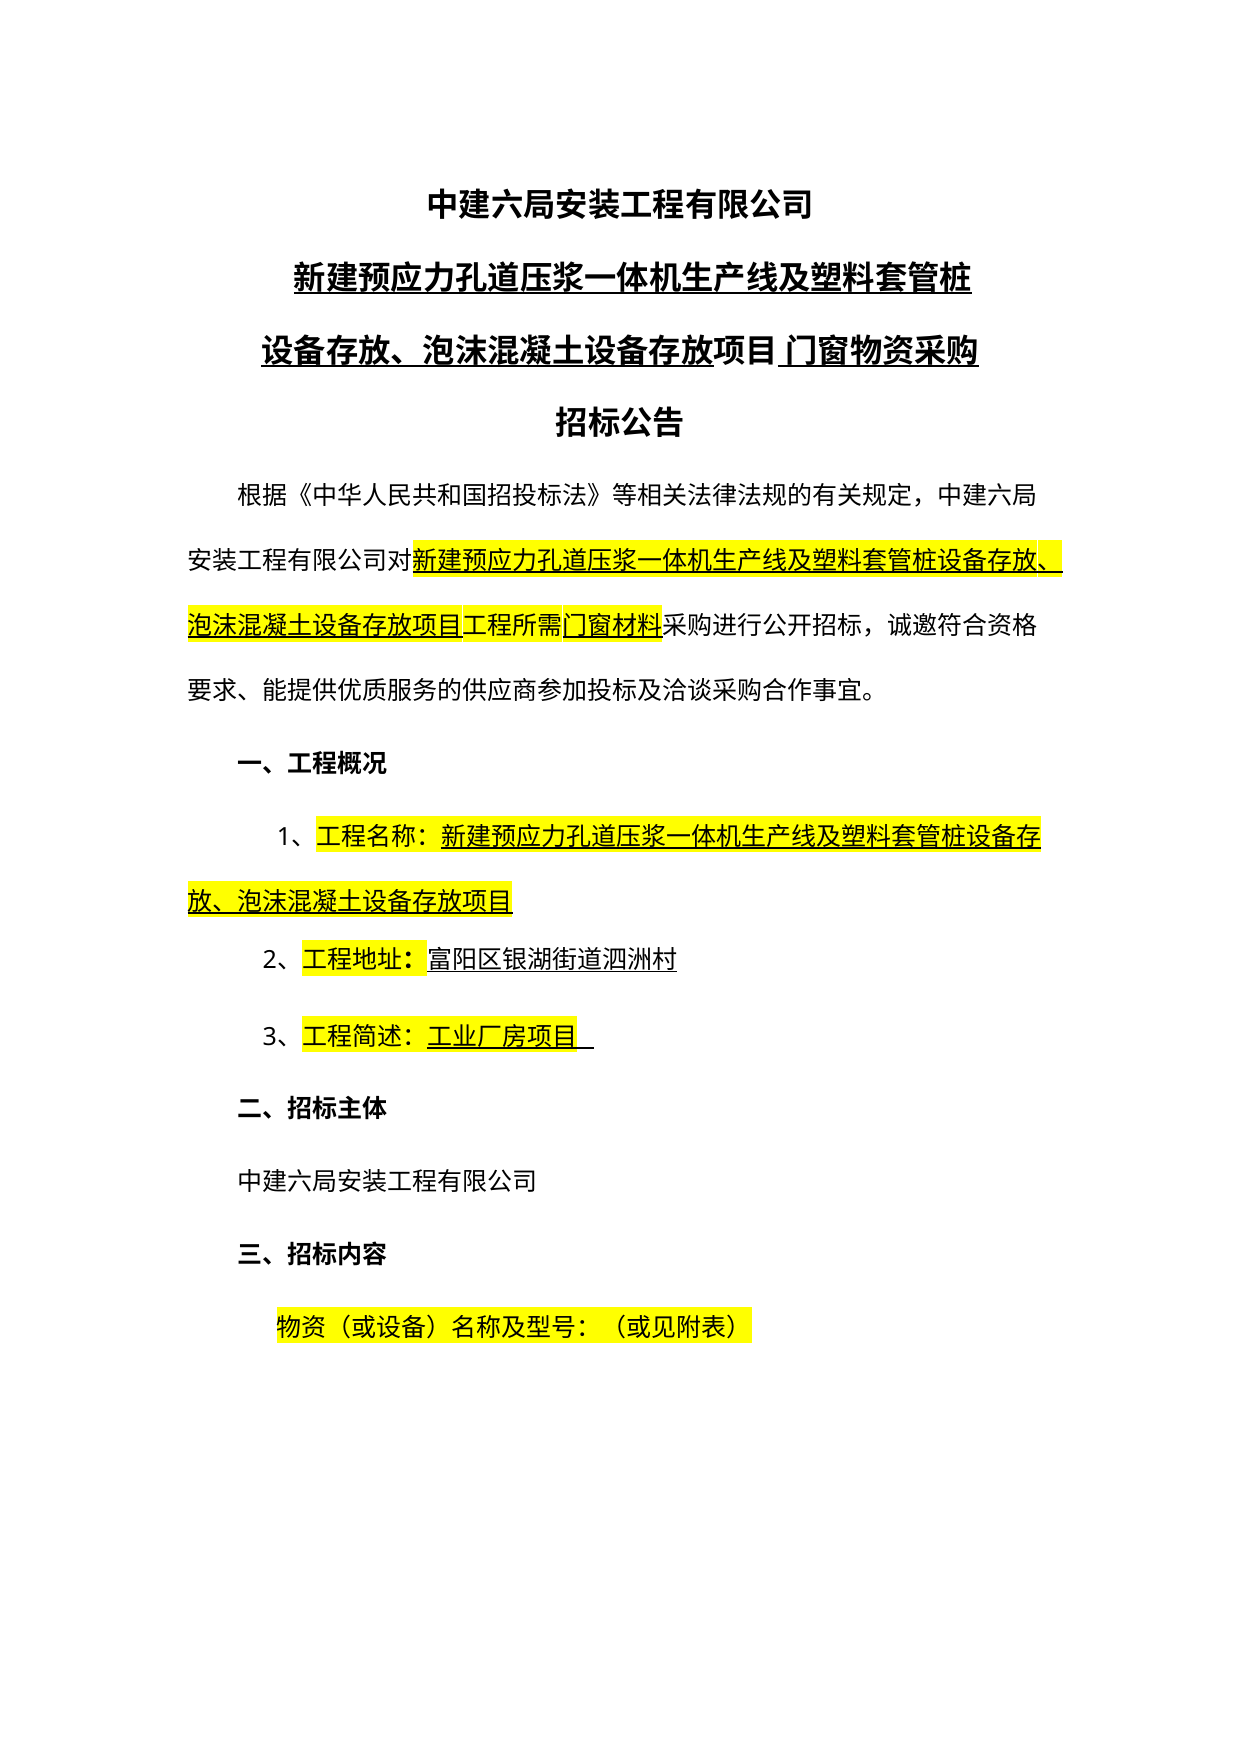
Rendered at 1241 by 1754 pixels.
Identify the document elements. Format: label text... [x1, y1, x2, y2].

text 二、招标主体 [187, 1074, 1053, 1139]
text 中建六局安装工程有限公司 [187, 170, 1053, 235]
text 招标公告 [187, 388, 1053, 453]
text 3、工程简述：工业厂房项目 [187, 1002, 1053, 1067]
text 中建六局安装工程有限公司 [187, 1147, 1053, 1212]
text 物资（或设备）名称及型号：（或见附表） [187, 1293, 1053, 1358]
text 根据《中华人民共和国招投标法》等相关法律法规的有关规定，中建六局安装工程有限公司对新建预应力孔道压浆一体机生产线及塑料套管桩设备存放、泡沫混凝土设备存放项目工程所需门窗材料采购进行公开招标，诚邀符合资格要求、能提供优质服务的供应商参加投标及洽谈采购合作事宜。 [187, 461, 1053, 721]
text 1、工程名称：新建预应力孔道压浆一体机生产线及塑料套管桩设备存放、泡沫混凝土设备存放项目 [187, 802, 1053, 932]
text 三、招标内容 [187, 1220, 1053, 1285]
text 新建预应力孔道压浆一体机生产线及塑料套管桩 [187, 243, 1053, 308]
text 设备存放、泡沫混凝土设备存放项目 门窗物资采购 [187, 315, 1053, 380]
text 一、工程概况 [187, 729, 1053, 794]
text 2、工程地址：富阳区银湖街道泗洲村 [187, 939, 1053, 976]
